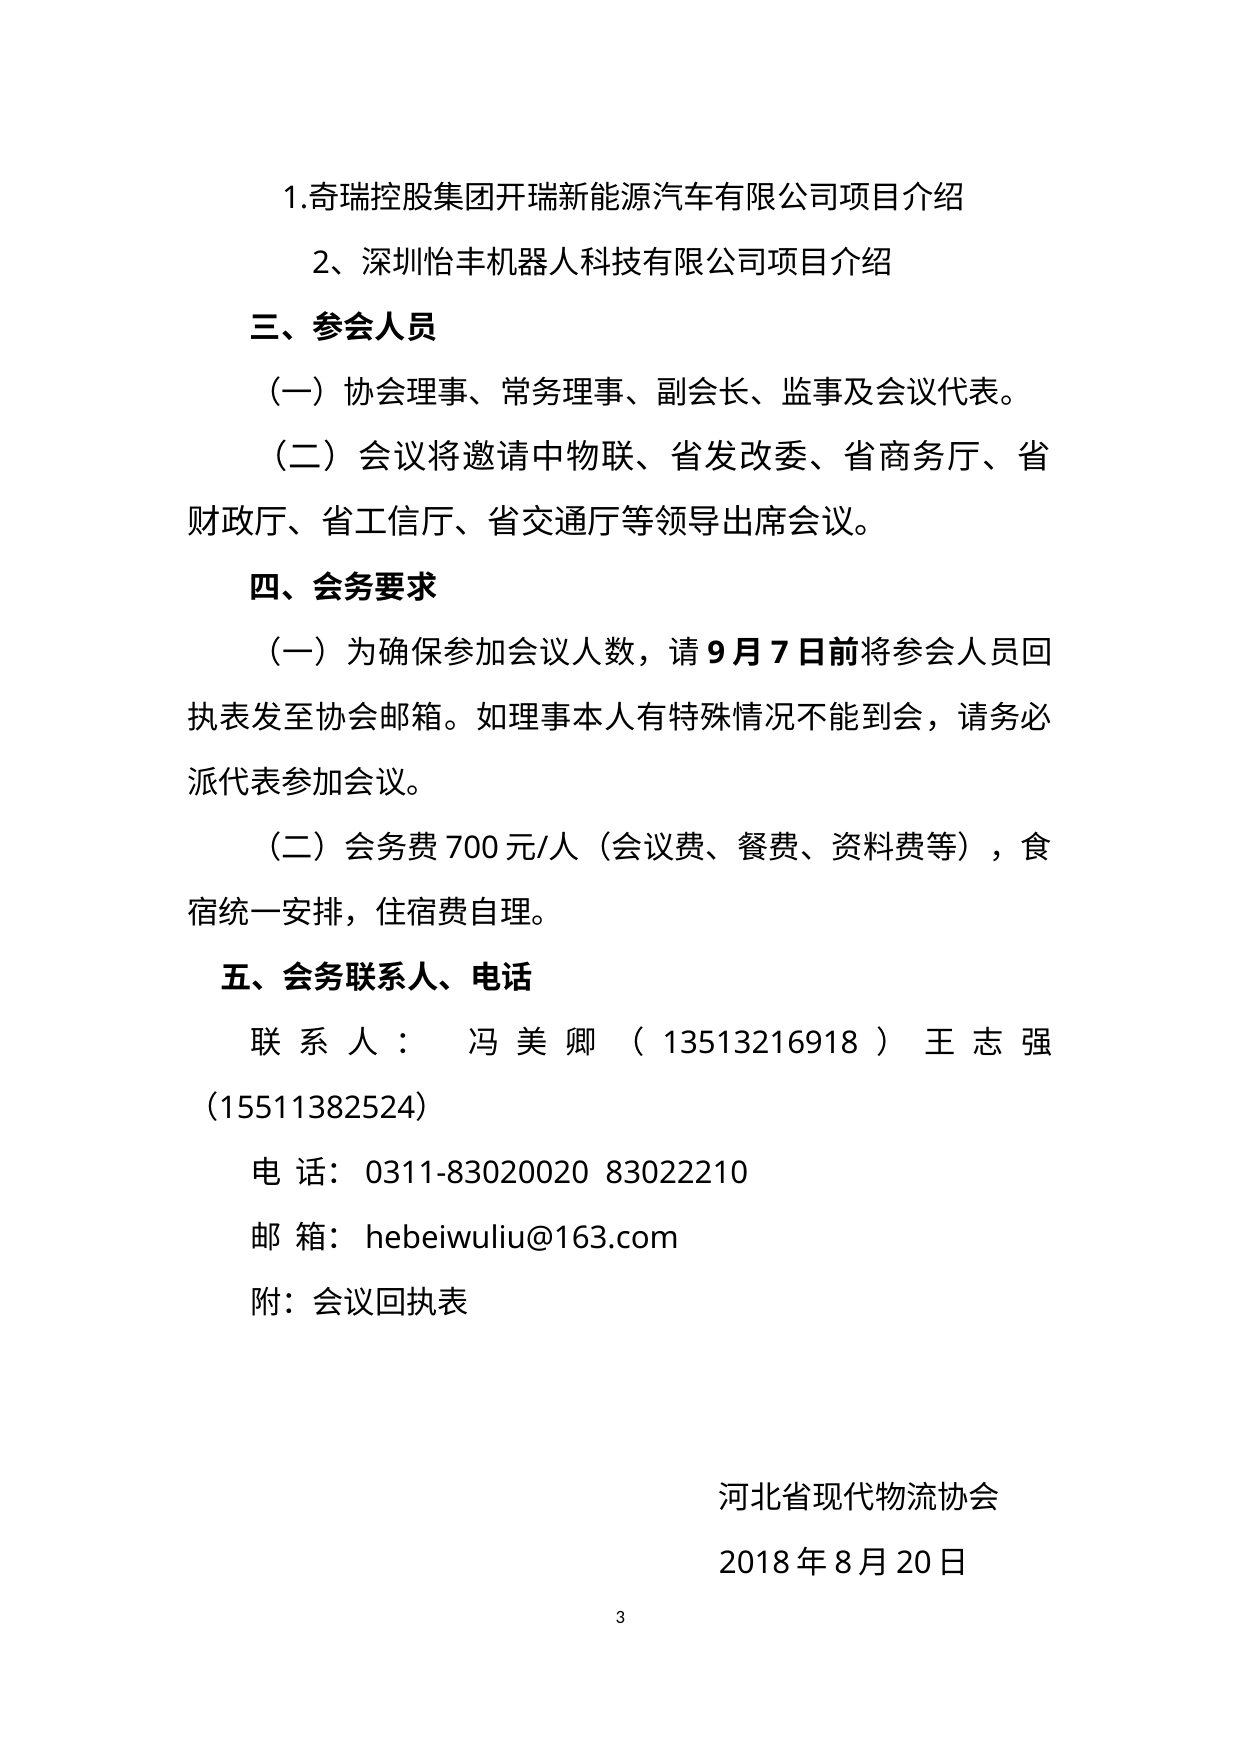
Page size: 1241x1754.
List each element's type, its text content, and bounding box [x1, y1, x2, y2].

text （二）会务费700元/人（会议费、餐费、资料费等），食宿统一安排，住宿费自理。 [187, 812, 1053, 942]
text 河北省现代物流协会 [187, 1462, 1053, 1527]
text （一）协会理事、常务理事、副会长、监事及会议代表。 [187, 357, 1053, 422]
text 联系人： 冯美卿（13513216918）王志强（15511382524） [187, 1007, 1053, 1137]
text （二）会议将邀请中物联、省发改委、省商务厅、省财政厅、省工信厅、省交通厅等领导出席会议。 [187, 422, 1053, 552]
text 四、会务要求 [187, 552, 1053, 617]
text 电 话： 0311-83020020 83022210 [187, 1137, 1053, 1202]
text 2018年8月20日 [187, 1527, 1053, 1592]
text 邮 箱： hebeiwuliu@163.com [187, 1202, 1053, 1267]
text 三、参会人员 [187, 292, 1053, 357]
text （一）为确保参加会议人数，请9月7日前将参会人员回执表发至协会邮箱。如理事本人有特殊情况不能到会，请务必派代表参加会议。 [187, 617, 1053, 812]
text 1.奇瑞控股集团开瑞新能源汽车有限公司项目介绍 [187, 162, 1053, 227]
text 附：会议回执表 [187, 1267, 1053, 1332]
list 五、会务联系人、电话 [187, 942, 1053, 1007]
text 2、深圳怡丰机器人科技有限公司项目介绍 [187, 227, 1053, 292]
